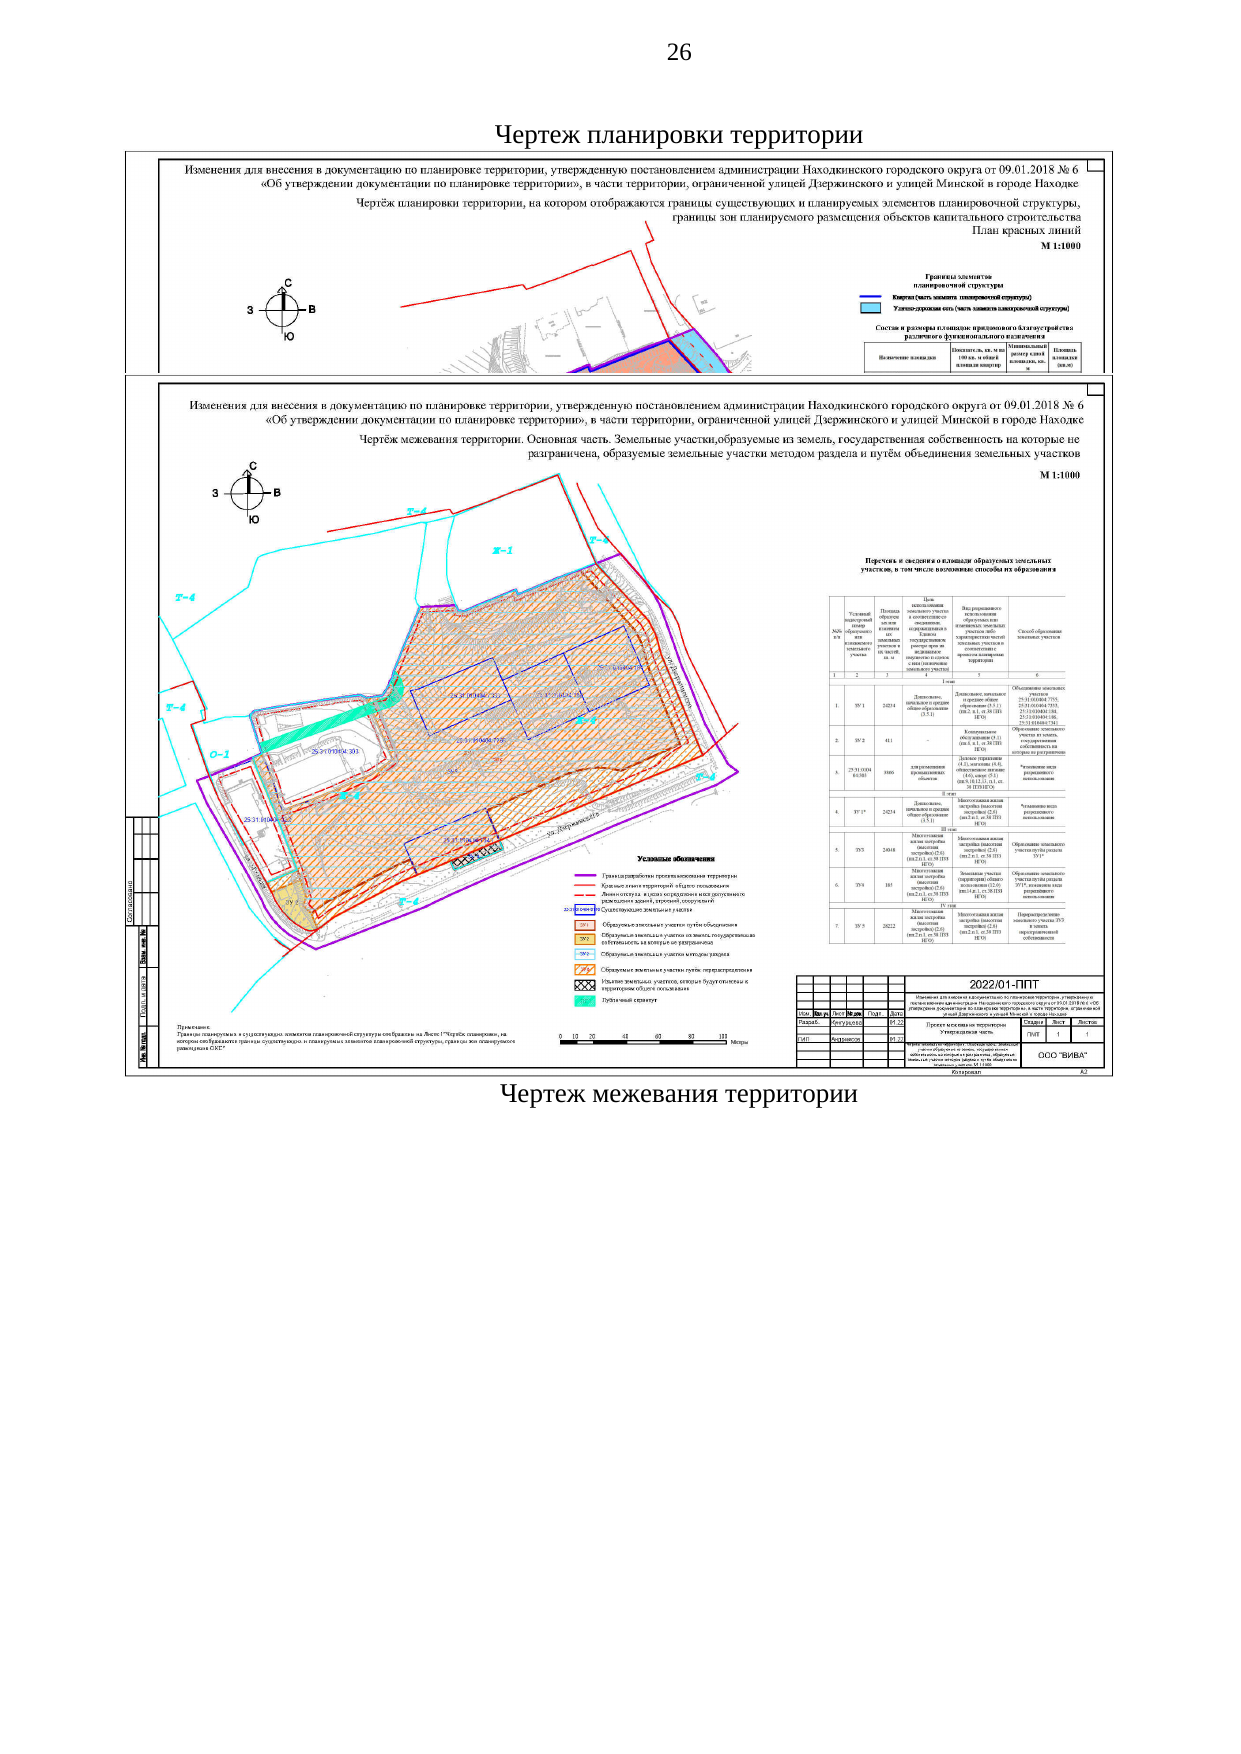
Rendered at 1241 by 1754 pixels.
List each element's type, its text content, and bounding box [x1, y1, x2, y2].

text Чертеж планировки территории [177, 118, 1181, 149]
text Чертеж межевания территории [177, 336, 1181, 1108]
picture [123, 149, 1114, 1077]
